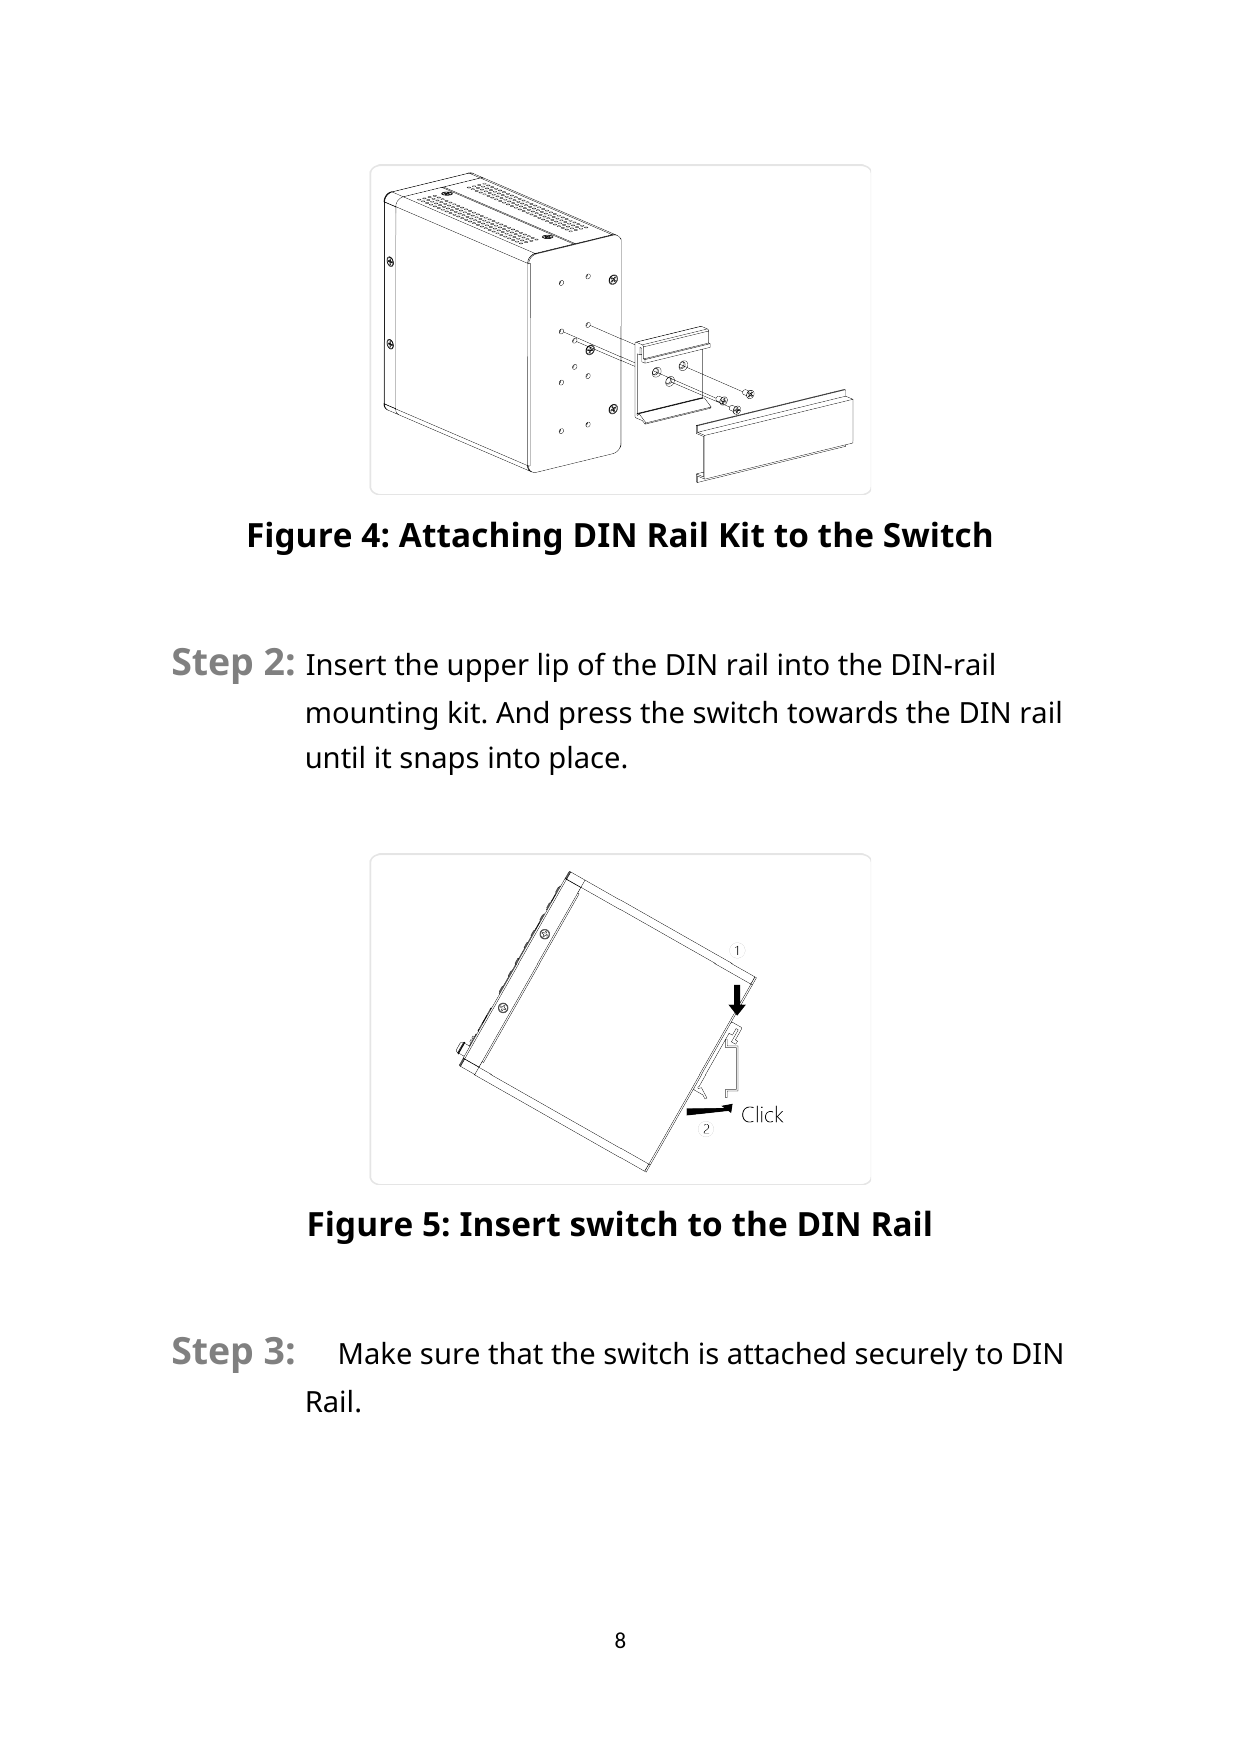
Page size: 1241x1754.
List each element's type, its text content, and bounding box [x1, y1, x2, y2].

text Step 3: Make sure that the switch is attached securely to DIN Rail. [171, 1324, 1128, 1421]
picture [369, 853, 872, 1185]
text Figure 5: Insert switch to the DIN Rail [112, 1201, 1128, 1247]
picture [369, 164, 872, 495]
text Step 2: Insert the upper lip of the DIN rail into the DIN-rail mounting kit. And press the switch towards the DIN rail until it snaps into place. [171, 635, 1128, 777]
text Figure 4: Attaching DIN Rail Kit to the Switch [112, 512, 1128, 557]
